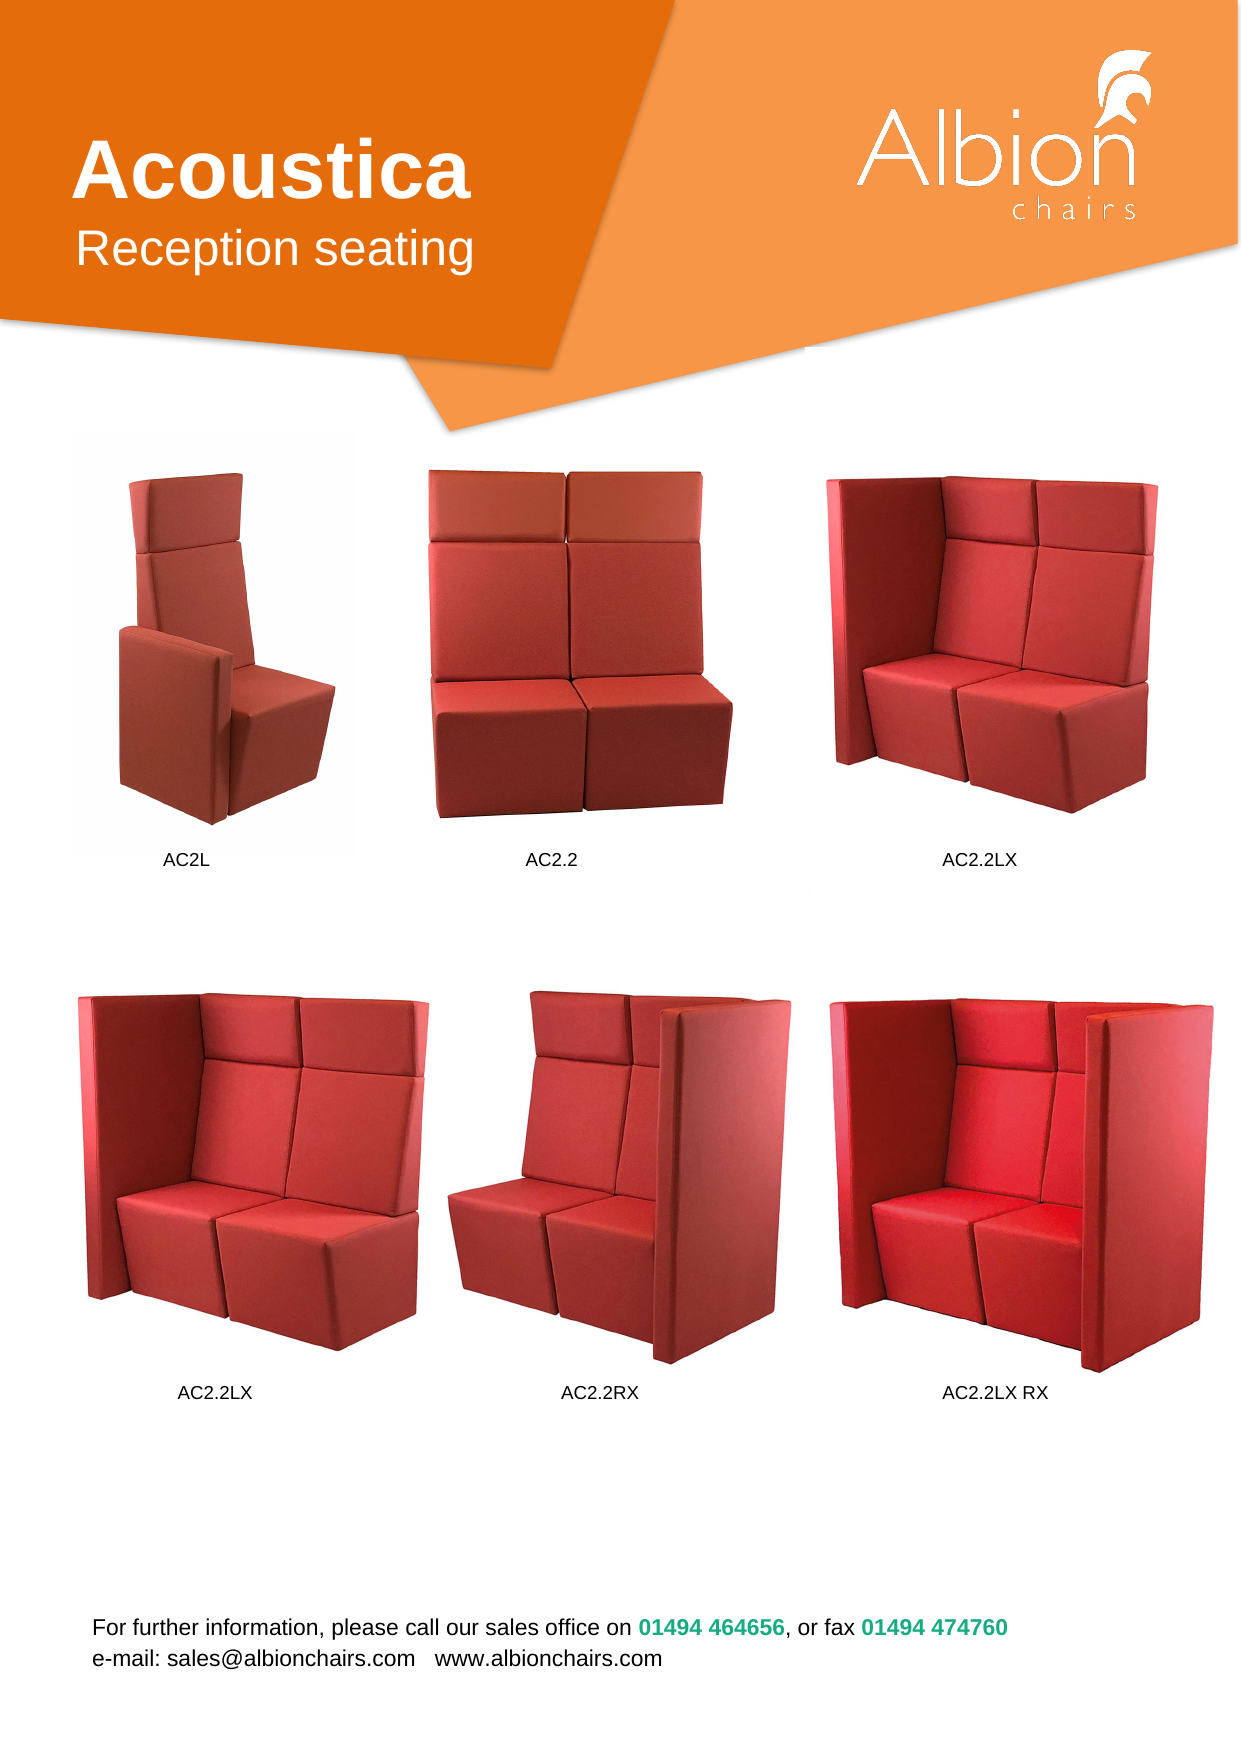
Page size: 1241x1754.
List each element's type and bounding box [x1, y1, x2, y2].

picture [54, 347, 1225, 1494]
picture [856, 50, 1153, 221]
